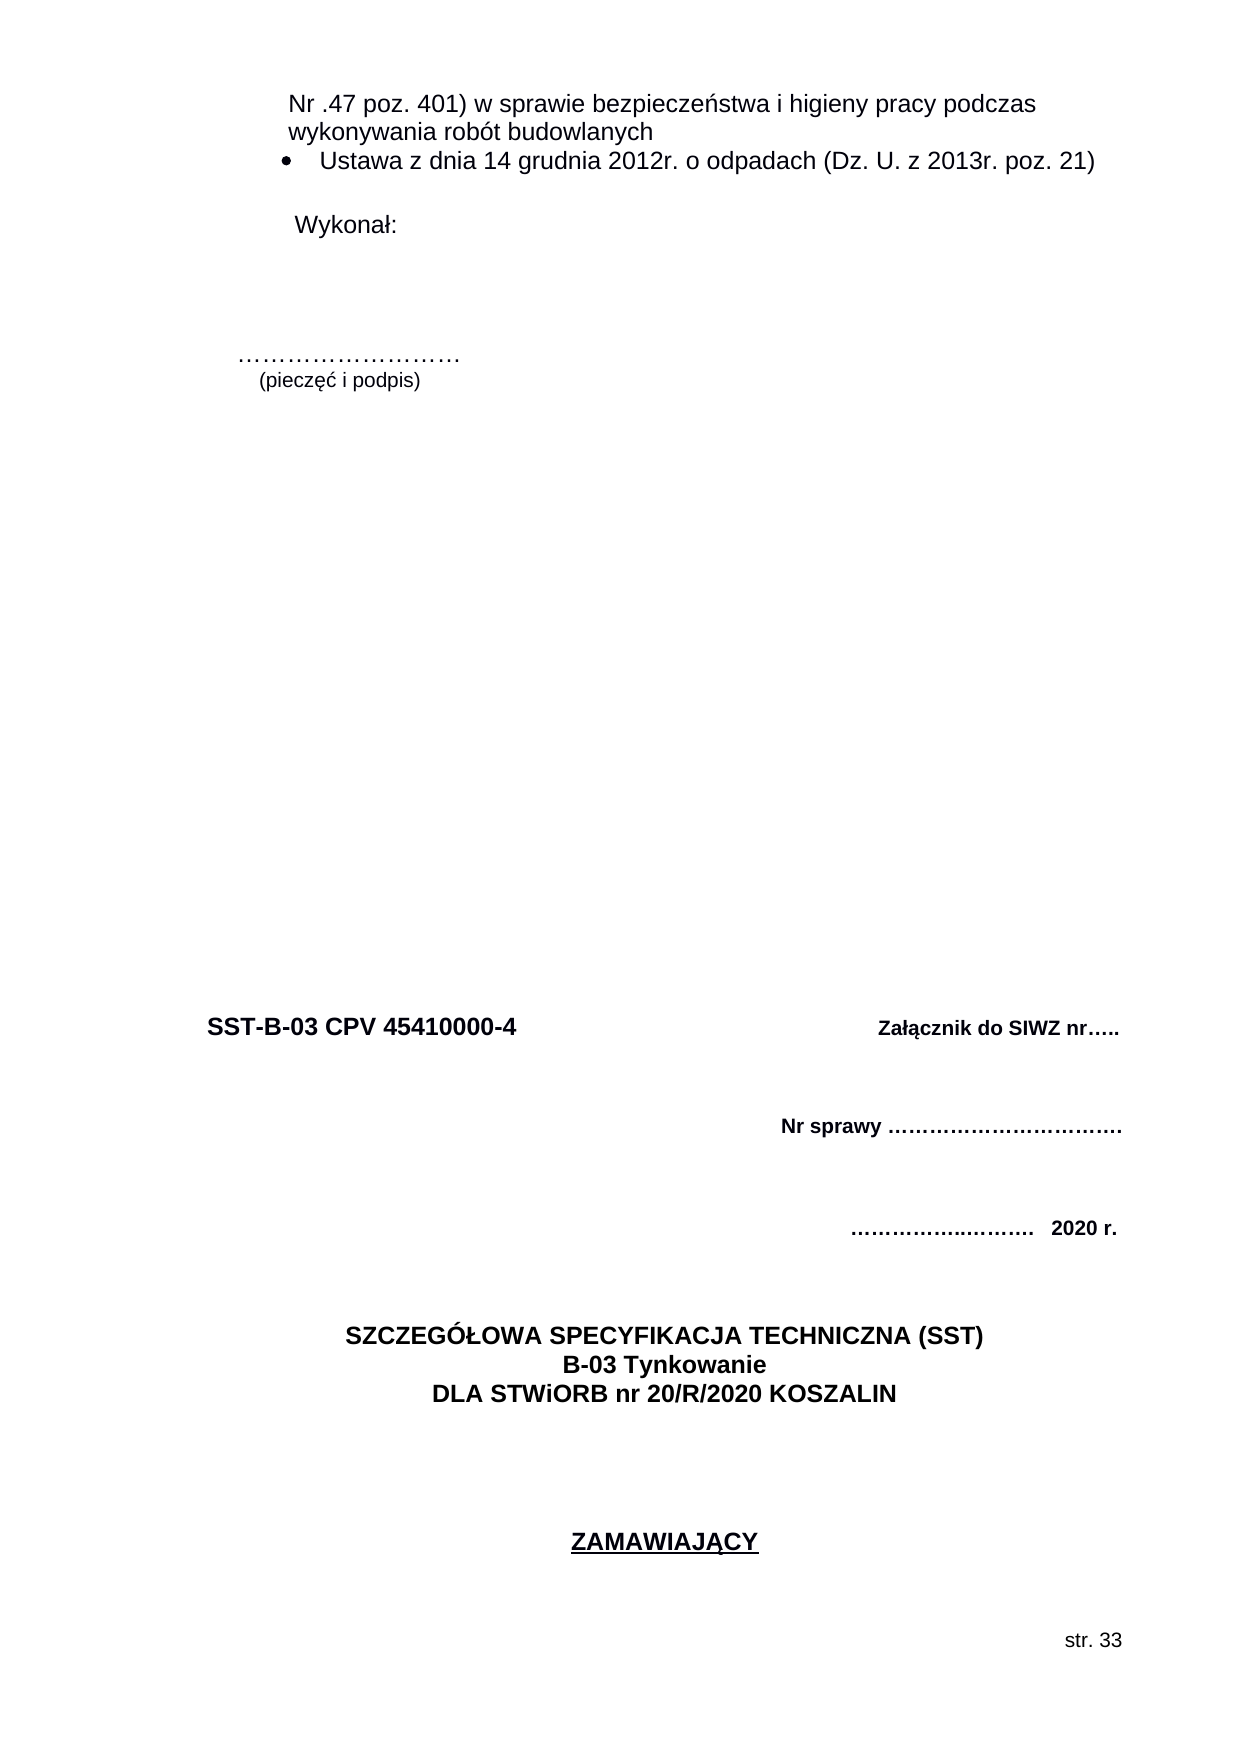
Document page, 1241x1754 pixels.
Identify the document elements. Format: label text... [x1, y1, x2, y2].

text Wykonał: [207, 210, 1122, 239]
text SST-B-03 CPV 45410000-4 Załącznik do SIWZ nr….. [207, 1012, 1122, 1041]
text ……………………… [207, 339, 1122, 368]
list Ustawa z dnia 14 grudnia 2012r. o odpadach (Dz. U. z 2013r. poz. 21) [282, 146, 1122, 175]
text SZCZEGÓŁOWA SPECYFIKACJA TECHNICZNA (SST) [207, 1321, 1122, 1350]
text B-03 Tynkowanie [207, 1350, 1122, 1379]
text ZAMAWIAJĄCY [207, 1527, 1122, 1556]
text (pieczęć i podpis) [207, 368, 1122, 392]
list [288, 89, 1122, 146]
text DLA STWiORB nr 20/R/2020 KOSZALIN [207, 1379, 1122, 1408]
text ……………..………. 2020 r. [207, 1216, 1122, 1239]
text Nr sprawy ……………………………. [649, 1114, 1122, 1138]
